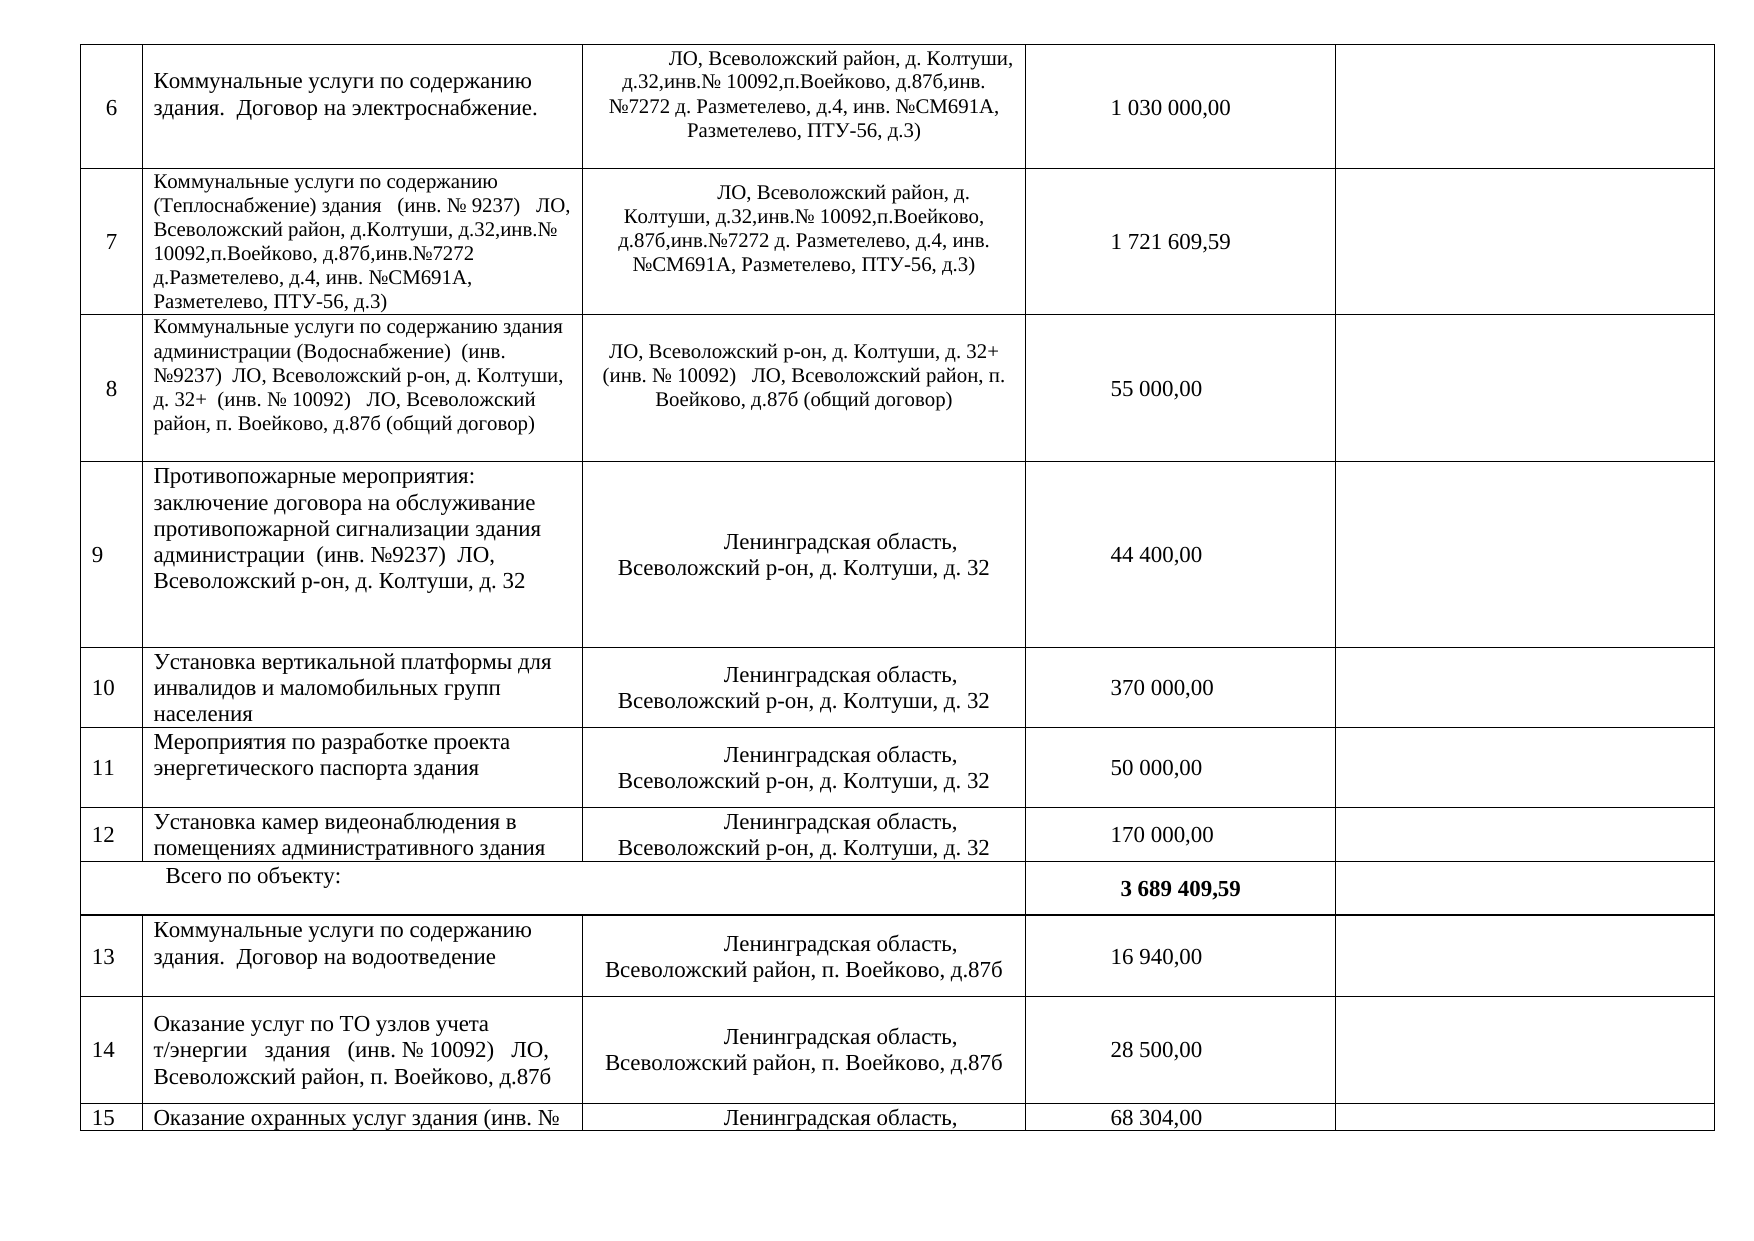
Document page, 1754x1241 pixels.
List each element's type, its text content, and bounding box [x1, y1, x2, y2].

table_cell [1336, 997, 1714, 1102]
table_cell Установка камер видеонаблюдения в помещениях административного здания [143, 808, 582, 861]
table_cell 10 [81, 648, 142, 727]
table_cell Оказание услуг по ТО узлов учета т/энергии здания (инв. № 10092) ЛО, Всеволожский район, п. Воейково, д.87б [143, 997, 582, 1102]
table_cell [1336, 45, 1714, 168]
table_cell 55 000,00 [1026, 315, 1335, 461]
table_cell Всего по объекту: [81, 862, 1025, 914]
table_cell 370 000,00 [1026, 648, 1335, 727]
table_cell 1 721 609,59 [1026, 169, 1335, 313]
table_cell 170 000,00 [1026, 808, 1335, 861]
table_cell 1 030 000,00 [1026, 45, 1335, 168]
table_cell 3 689 409,59 [1026, 862, 1335, 914]
table_cell Ленинградская область, Всеволожский район, п. Воейково, д.87б [583, 997, 1025, 1102]
table_cell 50 000,00 [1026, 728, 1335, 807]
table_cell [1336, 862, 1714, 914]
table_cell 44 400,00 [1026, 462, 1335, 647]
table_cell ЛО, Всеволожский район, д. Колтуши, д.32,инв.№ 10092,п.Воейково, д.87б,инв.№7272 д. Разметелево, д.4, инв. №СМ691А, Разметелево, ПТУ-56, д.3) [583, 45, 1025, 168]
table_cell Ленинградская область, Всеволожский р-он, д. Колтуши, д. 32 [583, 648, 1025, 727]
table_cell ЛО, Всеволожский район, д. Колтуши, д.32,инв.№ 10092,п.Воейково, д.87б,инв.№7272 д. Разметелево, д.4, инв. №СМ691А, Разметелево, ПТУ-56, д.3) [583, 169, 1025, 313]
table_cell ЛО, Всеволожский р-он, д. Колтуши, д. 32+ (инв. № 10092) ЛО, Всеволожский район, п. Воейково, д.87б (общий договор) [583, 315, 1025, 461]
table_cell [1336, 462, 1714, 647]
table_cell 8 [81, 315, 142, 461]
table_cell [143, 1104, 582, 1130]
table_cell Коммунальные услуги по содержанию здания администрации (Водоснабжение) (инв. №9237) ЛО, Всеволожский р-он, д. Колтуши, д. 32+ (инв. № 10092) ЛО, Всеволожский район, п. Воейково, д.87б (общий договор) [143, 315, 582, 461]
table_cell [1336, 648, 1714, 727]
table_cell 16 940,00 [1026, 916, 1335, 996]
table_cell [1336, 728, 1714, 807]
table_cell Коммунальные услуги по содержанию (Теплоснабжение) здания (инв. № 9237) ЛО, Всеволожский район, д.Колтуши, д.32,инв.№ 10092,п.Воейково, д.87б,инв.№7272 д.Разметелево, д.4, инв. №СМ691А, Разметелево, ПТУ-56, д.3) [143, 169, 582, 313]
table_cell 9 [81, 462, 142, 647]
table_cell Коммунальные услуги по содержанию здания. Договор на электроснабжение. [143, 45, 582, 168]
table_cell [1336, 169, 1714, 313]
table_cell 15 [81, 1104, 142, 1130]
table_cell Коммунальные услуги по содержанию здания. Договор на водоотведение [143, 916, 582, 996]
table_cell 68 304,00 [1026, 1104, 1335, 1130]
table_cell Противопожарные мероприятия: заключение договора на обслуживание противопожарной сигнализации здания администрации (инв. №9237) ЛО, Всеволожский р-он, д. Колтуши, д. 32 [143, 462, 582, 647]
table_cell [1336, 808, 1714, 861]
table_cell Ленинградская область, Всеволожский р-он, д. Колтуши, д. 32 [583, 462, 1025, 647]
table_cell Ленинградская область, Всеволожский район, п. Воейково, д.87б [583, 916, 1025, 996]
table_cell 11 [81, 728, 142, 807]
table_cell 7 [81, 169, 142, 313]
table_cell [1336, 1104, 1714, 1130]
table_cell Мероприятия по разработке проекта энергетического паспорта здания [143, 728, 582, 807]
table_cell Ленинградская область, Всеволожский р-он, д. Колтуши, д. 32 [583, 808, 1025, 861]
table_cell 14 [81, 997, 142, 1102]
table_cell 28 500,00 [1026, 997, 1335, 1102]
table_cell 12 [81, 808, 142, 861]
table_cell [583, 1104, 1025, 1130]
table_cell 13 [81, 916, 142, 996]
table_cell Ленинградская область, Всеволожский р-он, д. Колтуши, д. 32 [583, 728, 1025, 807]
table_cell 6 [81, 45, 142, 168]
table_cell Установка вертикальной платформы для инвалидов и маломобильных групп населения [143, 648, 582, 727]
table_cell [1336, 315, 1714, 461]
table_cell [1336, 916, 1714, 996]
